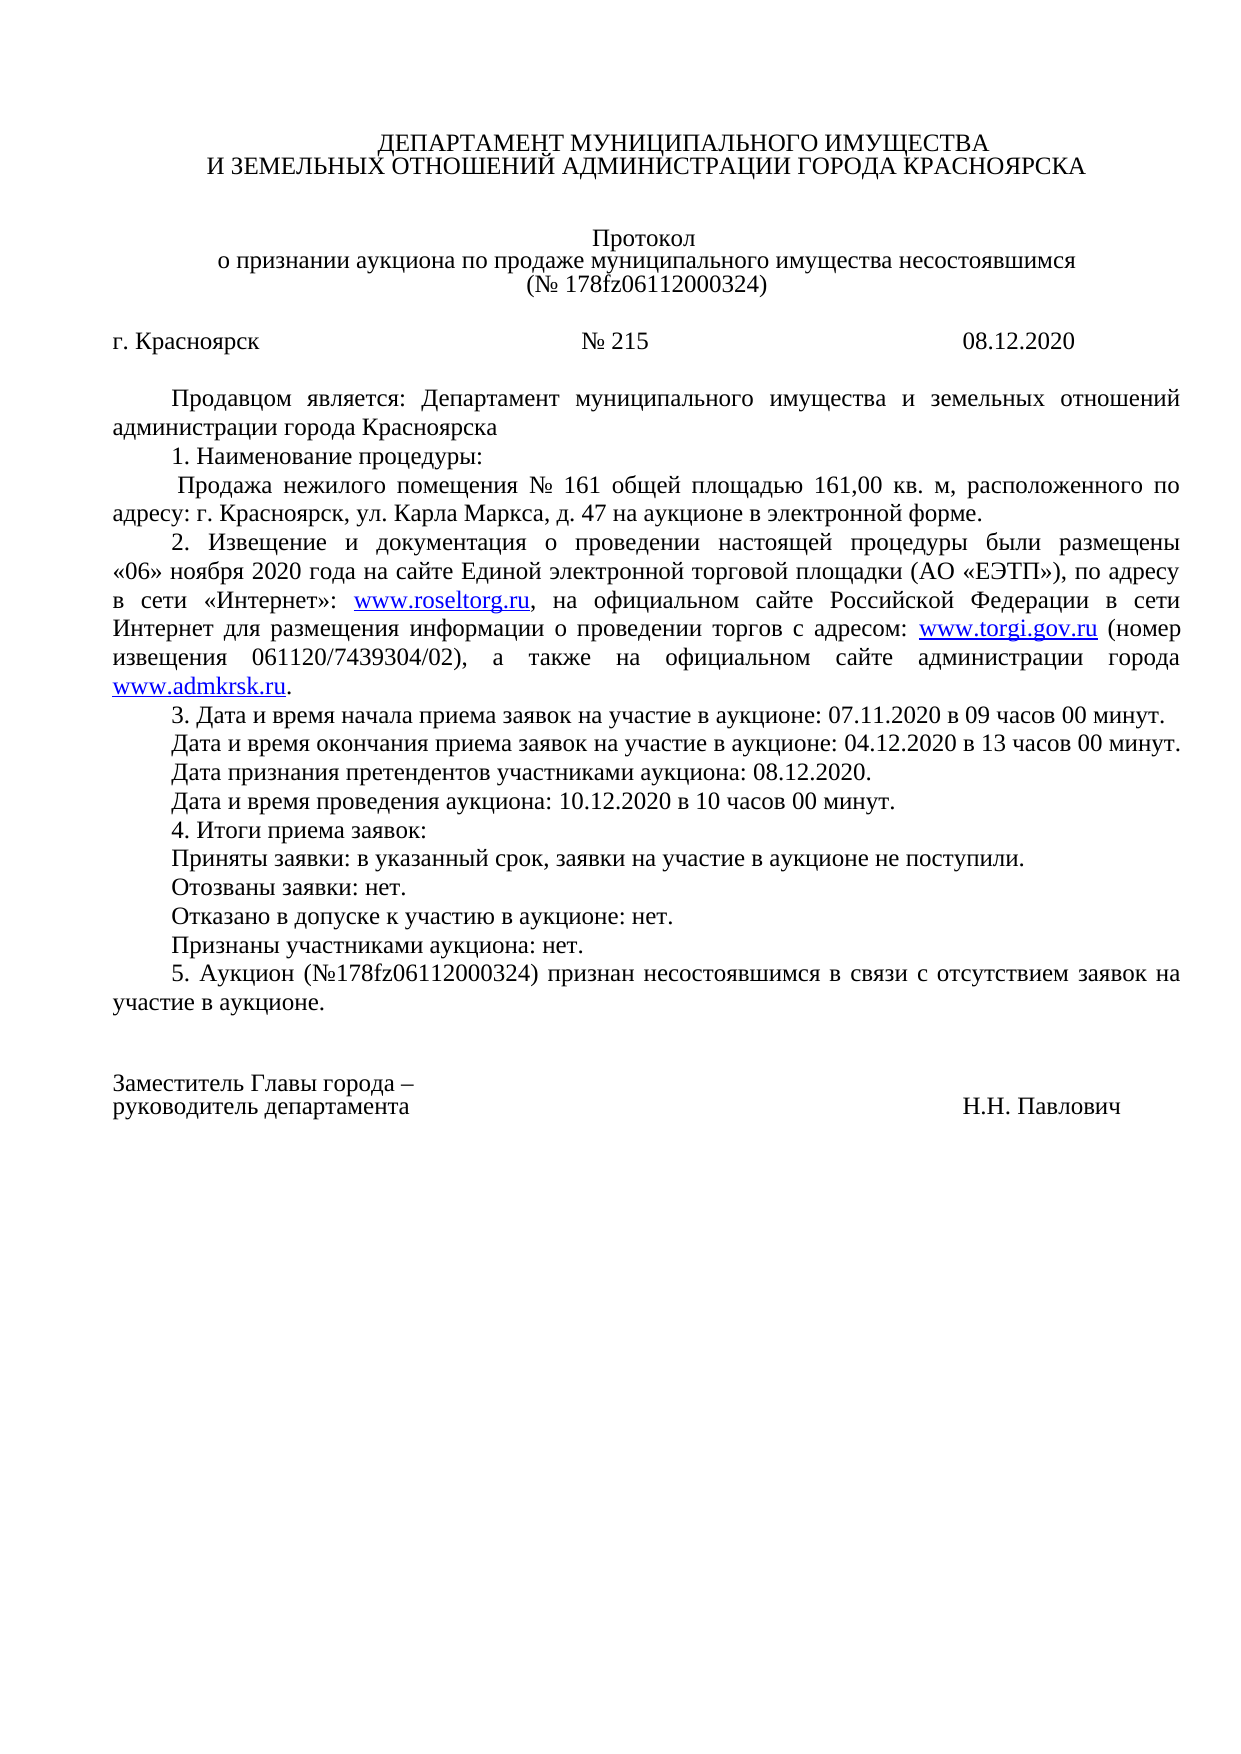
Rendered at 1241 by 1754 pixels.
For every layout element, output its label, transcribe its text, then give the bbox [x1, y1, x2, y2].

text И ЗЕМЕЛЬНЫХ ОТНОШЕНИЙ АДМИНИСТРАЦИИ ГОРОДА КРАСНОЯРСКА [112, 156, 1181, 179]
text Отозваны заявки: нет. [112, 872, 1181, 901]
text Заместитель Главы города – [112, 1073, 1181, 1096]
text г. Красноярск № 215 08.12.2020 [112, 326, 1181, 355]
text Дата и время проведения аукциона: 10.12.2020 в 10 часов 00 минут. [112, 786, 1181, 815]
text Отказано в допуске к участию в аукционе: нет. [112, 901, 1181, 930]
text (№ 178fz06112000324) [112, 274, 1181, 297]
text 4. Итоги приема заявок: [112, 815, 1181, 843]
text Дата признания претендентов участниками аукциона: 08.12.2020. [112, 757, 1181, 786]
text Продавцом является: Департамент муниципального имущества и земельных отношений администрации города Красноярска [112, 383, 1181, 441]
text Протокол о признании аукциона по продаже муниципального имущества несостоявшимся [112, 228, 1181, 274]
text руководитель департамента Н.Н. Павлович [112, 1096, 1181, 1119]
text 5. Аукцион (№178fz06112000324) признан несостоявшимся в связи с отсутствием заявок на участие в аукционе. [112, 958, 1181, 1016]
text Дата и время окончания приема заявок на участие в аукционе: 04.12.2020 в 13 часов 00 минут. [112, 728, 1181, 757]
text Приняты заявки: в указанный срок, заявки на участие в аукционе не поступили. [112, 843, 1181, 872]
text 2. Извещение и документация о проведении настоящей процедуры были размещены «06» ноября 2020 года на сайте Единой электронной торговой площадки (АО «ЕЭТП»), по адресу в сети «Интернет»: www.roseltorg.ru, на официальном сайте Российской Федерации в сети Интернет для размещения информации о проведении торгов с адресом: www.torgi.gov.ru (номер извещения 061120/7439304/02), а также на официальном сайте администрации города www.admkrsk.ru. [112, 527, 1181, 700]
text Признаны участниками аукциона: нет. [112, 930, 1181, 958]
text 3. Дата и время начала приема заявок на участие в аукционе: 07.11.2020 в 09 часов 00 минут. [112, 700, 1181, 728]
subtitle ДЕПАРТАМЕНТ МУНИЦИПАЛЬНОГО ИМУЩЕСТВА [112, 133, 1181, 156]
text 1. Наименование процедуры: Продажа нежилого помещения № 161 общей площадью 161,00 кв. м, расположенного по адресу: г. Красноярск, ул. Карла Маркса, д. 47 на аукционе в электронной форме. [112, 441, 1181, 527]
